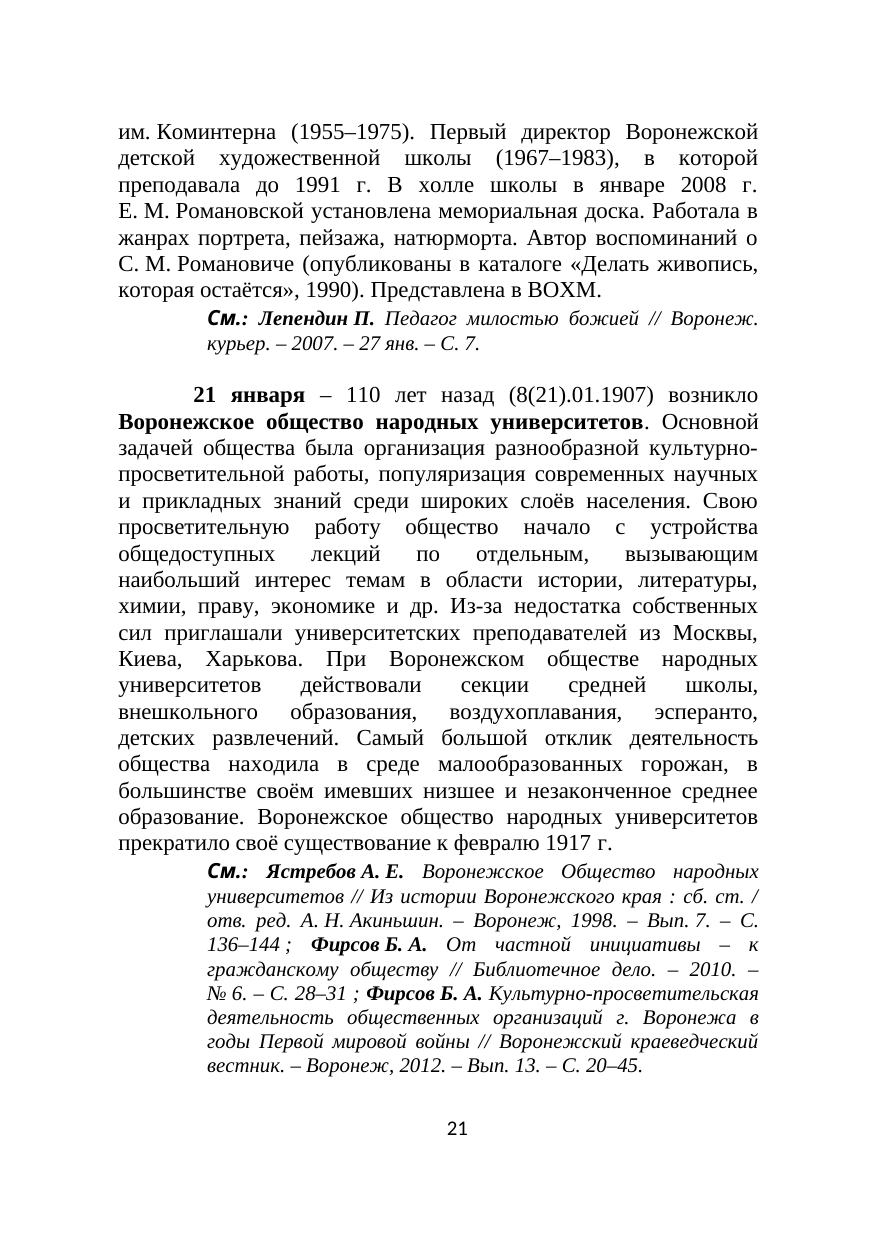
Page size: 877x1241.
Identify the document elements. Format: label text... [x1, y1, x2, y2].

text 21 января – 110 лет назад (8(21).01.1907) возникло Воронежское общество народных университетов. Основной задачей общества была организация разнообразной культурно-просветительной работы, популяризация современных научных и прикладных знаний среди широких слоёв населения. Свою просветительную работу общество начало с устройства общедоступных лекций по отдельным, вызывающим наибольший интерес темам в области истории, литературы, химии, праву, экономике и др. Из-за недостатка собственных сил приглашали университетских преподавателей из Москвы, Киева, Харькова. При Воронежском обществе народных университетов действовали секции средней школы, внешкольного образования, воздухоплавания, эсперанто, детских развлечений. Самый большой отклик деятельность общества находила в среде малообразованных горожан, в большинстве своём имевших низшее и незаконченное среднее образование. Воронежское общество народных университетов прекратило своё существование к февралю 1917 г. [118, 381, 759, 856]
text См.: Лепендин П. Педагог милостью божией // Воронеж. курьер. – 2007. – 27 янв. – С. 7. [207, 303, 759, 355]
text См.: Ястребов А. Е. Воронежское Общество народных университетов // Из истории Воронежского края : сб. ст. / отв. ред. А. Н. Акиньшин. – Воронеж, 1998. – Вып. 7. – С. 136–144 ; Фирсов Б. А. От частной инициативы – к гражданскому обществу // Библиотечное дело. – 2010. – № 6. – С. 28–31 ; Фирсов Б. А. Культурно-просветительская деятельность общественных организаций г. Воронежа в годы Первой мировой войны // Воронежский краеведческий вестник. – Воронеж, 2012. – Вып. 13. – С. 20–45. [207, 856, 759, 1077]
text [118, 118, 759, 303]
